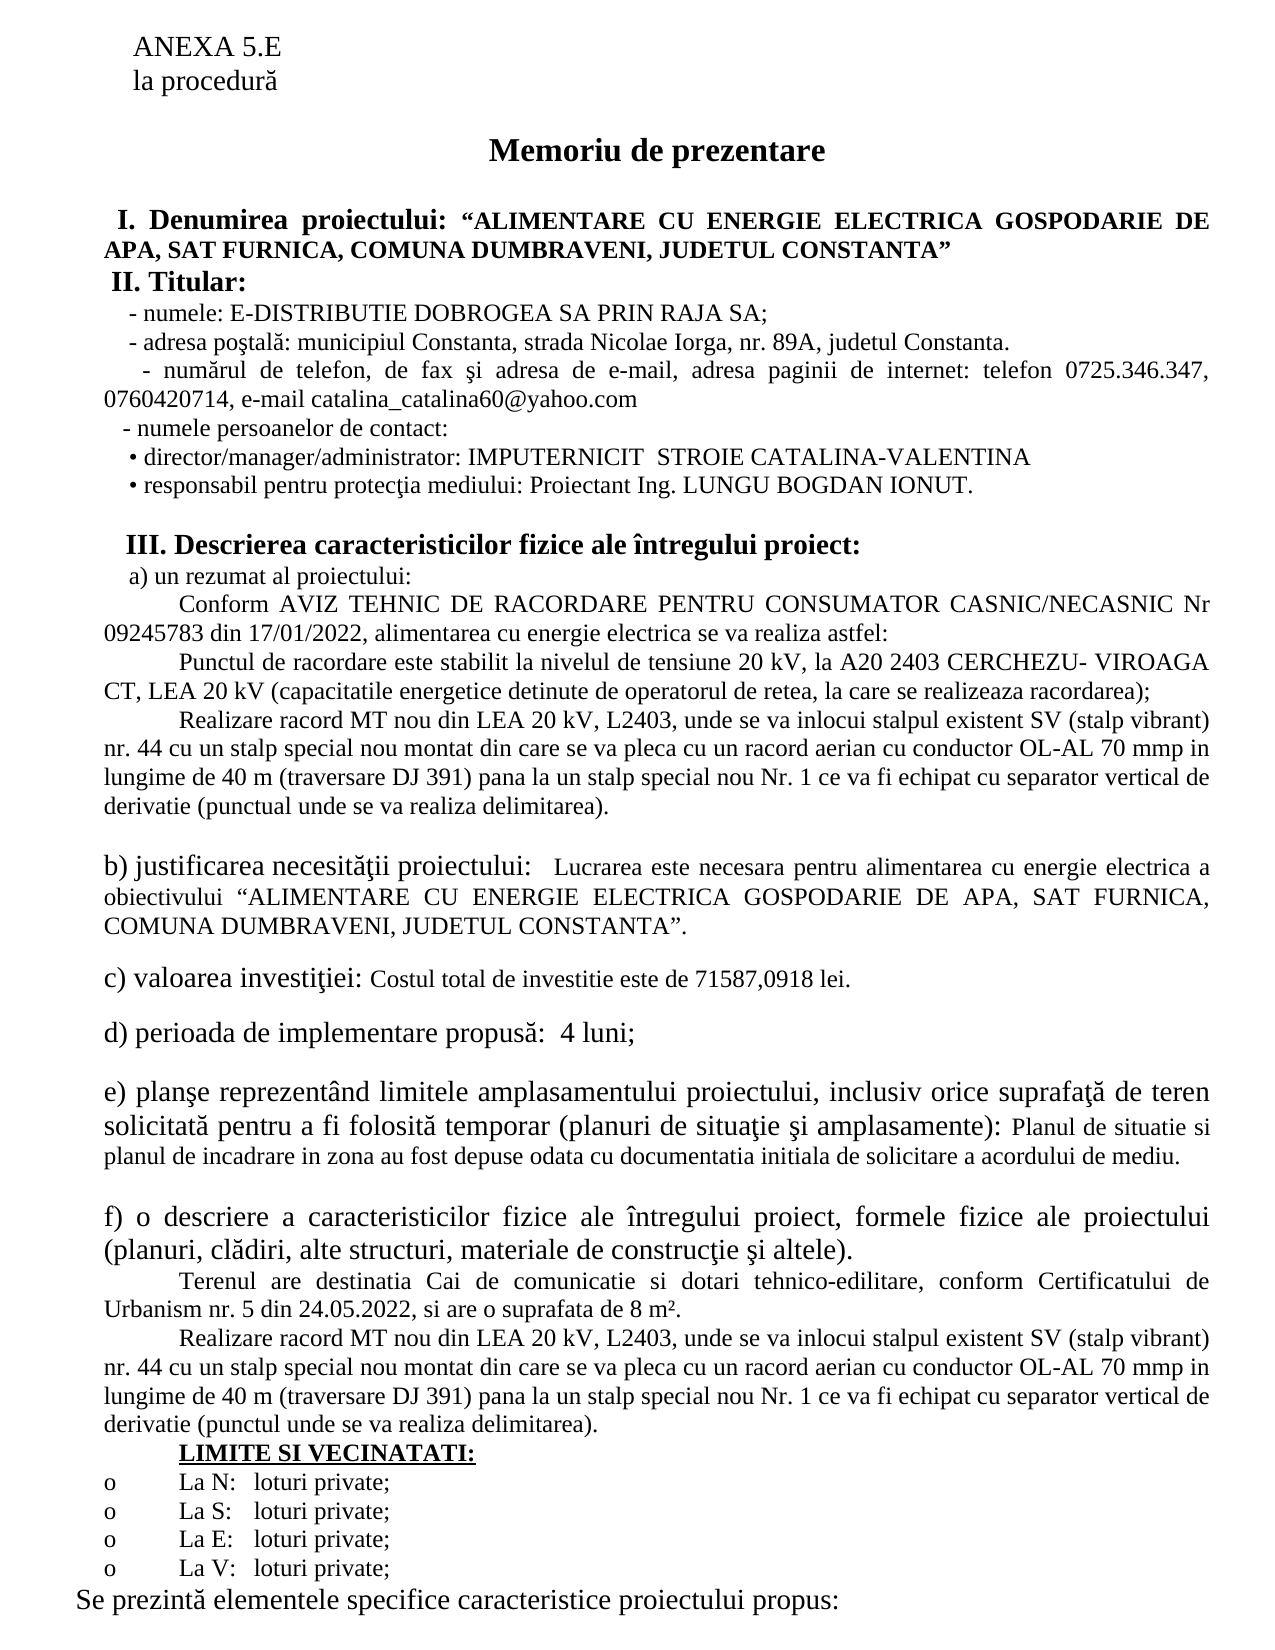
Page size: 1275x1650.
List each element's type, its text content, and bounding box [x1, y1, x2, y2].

text III. Descrierea caracteristicilor fizice ale întregului proiect: [103, 527, 1211, 561]
text II. Titular: [103, 264, 1211, 298]
text la procedură [103, 63, 1211, 97]
text - adresa poştală: municipiul Constanta, strada Nicolae Iorga, nr. 89A, judetul Constanta. [103, 327, 1211, 355]
text b) justificarea necesităţii proiectului: Lucrarea este necesara pentru alimentarea cu energie electrica a obiectivului “ALIMENTARE CU ENERGIE ELECTRICA GOSPODARIE DE APA, SAT FURNICA, COMUNA DUMBRAVENI, JUDETUL CONSTANTA”. [103, 848, 1211, 939]
text Conform AVIZ TEHNIC DE RACORDARE PENTRU CONSUMATOR CASNIC/NECASNIC Nr 09245783 din 17/01/2022, alimentarea cu energie electrica se va realiza astfel: [103, 589, 1211, 647]
text - numărul de telefon, de fax şi adresa de e-mail, adresa paginii de internet: telefon 0725.346.347, 0760420714, e-mail catalina_catalina60@yahoo.com [103, 355, 1211, 413]
text Se prezintă elementele specifice caracteristice proiectului propus: [38, 1582, 1211, 1616]
text Realizare racord MT nou din LEA 20 kV, L2403, unde se va inlocui stalpul existent SV (stalp vibrant) nr. 44 cu un stalp special nou montat din care se va pleca cu un racord aerian cu conductor OL-AL 70 mmp in lungime de 40 m (traversare DJ 391) pana la un stalp special nou Nr. 1 ce va fi echipat cu separator vertical de derivatie (punctul unde se va realiza delimitarea). [103, 1323, 1211, 1438]
text • responsabil pentru protecţia mediului: Proiectant Ing. LUNGU BOGDAN IONUT. [103, 470, 1211, 499]
text o La S: loturi private; [103, 1496, 1211, 1524]
text a) un rezumat al proiectului: [103, 561, 1211, 589]
text o La E: loturi private; [103, 1524, 1211, 1553]
text LIMITE SI VECINATATI: [103, 1438, 1211, 1467]
text ANEXA 5.E [103, 29, 1211, 63]
text - numele persoanelor de contact: [103, 413, 1211, 442]
text • director/manager/administrator: IMPUTERNICIT STROIE CATALINA-VALENTINA [103, 442, 1211, 470]
text Punctul de racordare este stabilit la nivelul de tensiune 20 kV, la A20 2403 CERCHEZU- VIROAGA CT, LEA 20 kV (capacitatile energetice detinute de operatorul de retea, la care se realizeaza racordarea); [103, 647, 1211, 705]
text I. Denumirea proiectului: “ALIMENTARE CU ENERGIE ELECTRICA GOSPODARIE DE APA, SAT FURNICA, COMUNA DUMBRAVENI, JUDETUL CONSTANTA” [103, 202, 1211, 264]
text Memoriu de prezentare [103, 130, 1211, 168]
text - numele: E-DISTRIBUTIE DOBROGEA SA PRIN RAJA SA; [103, 298, 1211, 327]
text Terenul are destinatia Cai de comunicatie si dotari tehnico-edilitare, conform Certificatului de Urbanism nr. 5 din 24.05.2022, si are o suprafata de 8 m². [103, 1266, 1211, 1323]
text e) planşe reprezentând limitele amplasamentului proiectului, inclusiv orice suprafaţă de teren solicitată pentru a fi folosită temporar (planuri de situaţie şi amplasamente): Planul de situatie si planul de incadrare in zona au fost depuse odata cu documentatia initiala de solicitare a acordului de mediu. [103, 1074, 1211, 1170]
text f) o descriere a caracteristicilor fizice ale întregului proiect, formele fizice ale proiectului (planuri, clădiri, alte structuri, materiale de construcţie şi altele). [103, 1199, 1211, 1266]
text c) valoarea investiţiei: Costul total de investitie este de 71587,0918 lei. [103, 960, 1211, 994]
text d) perioada de implementare propusă: 4 luni; [37, 1015, 1211, 1048]
text o La N: loturi private; [103, 1467, 1211, 1496]
text o La V: loturi private; [103, 1553, 1211, 1582]
text Realizare racord MT nou din LEA 20 kV, L2403, unde se va inlocui stalpul existent SV (stalp vibrant) nr. 44 cu un stalp special nou montat din care se va pleca cu un racord aerian cu conductor OL-AL 70 mmp in lungime de 40 m (traversare DJ 391) pana la un stalp special nou Nr. 1 ce va fi echipat cu separator vertical de derivatie (punctual unde se va realiza delimitarea). [103, 705, 1211, 820]
